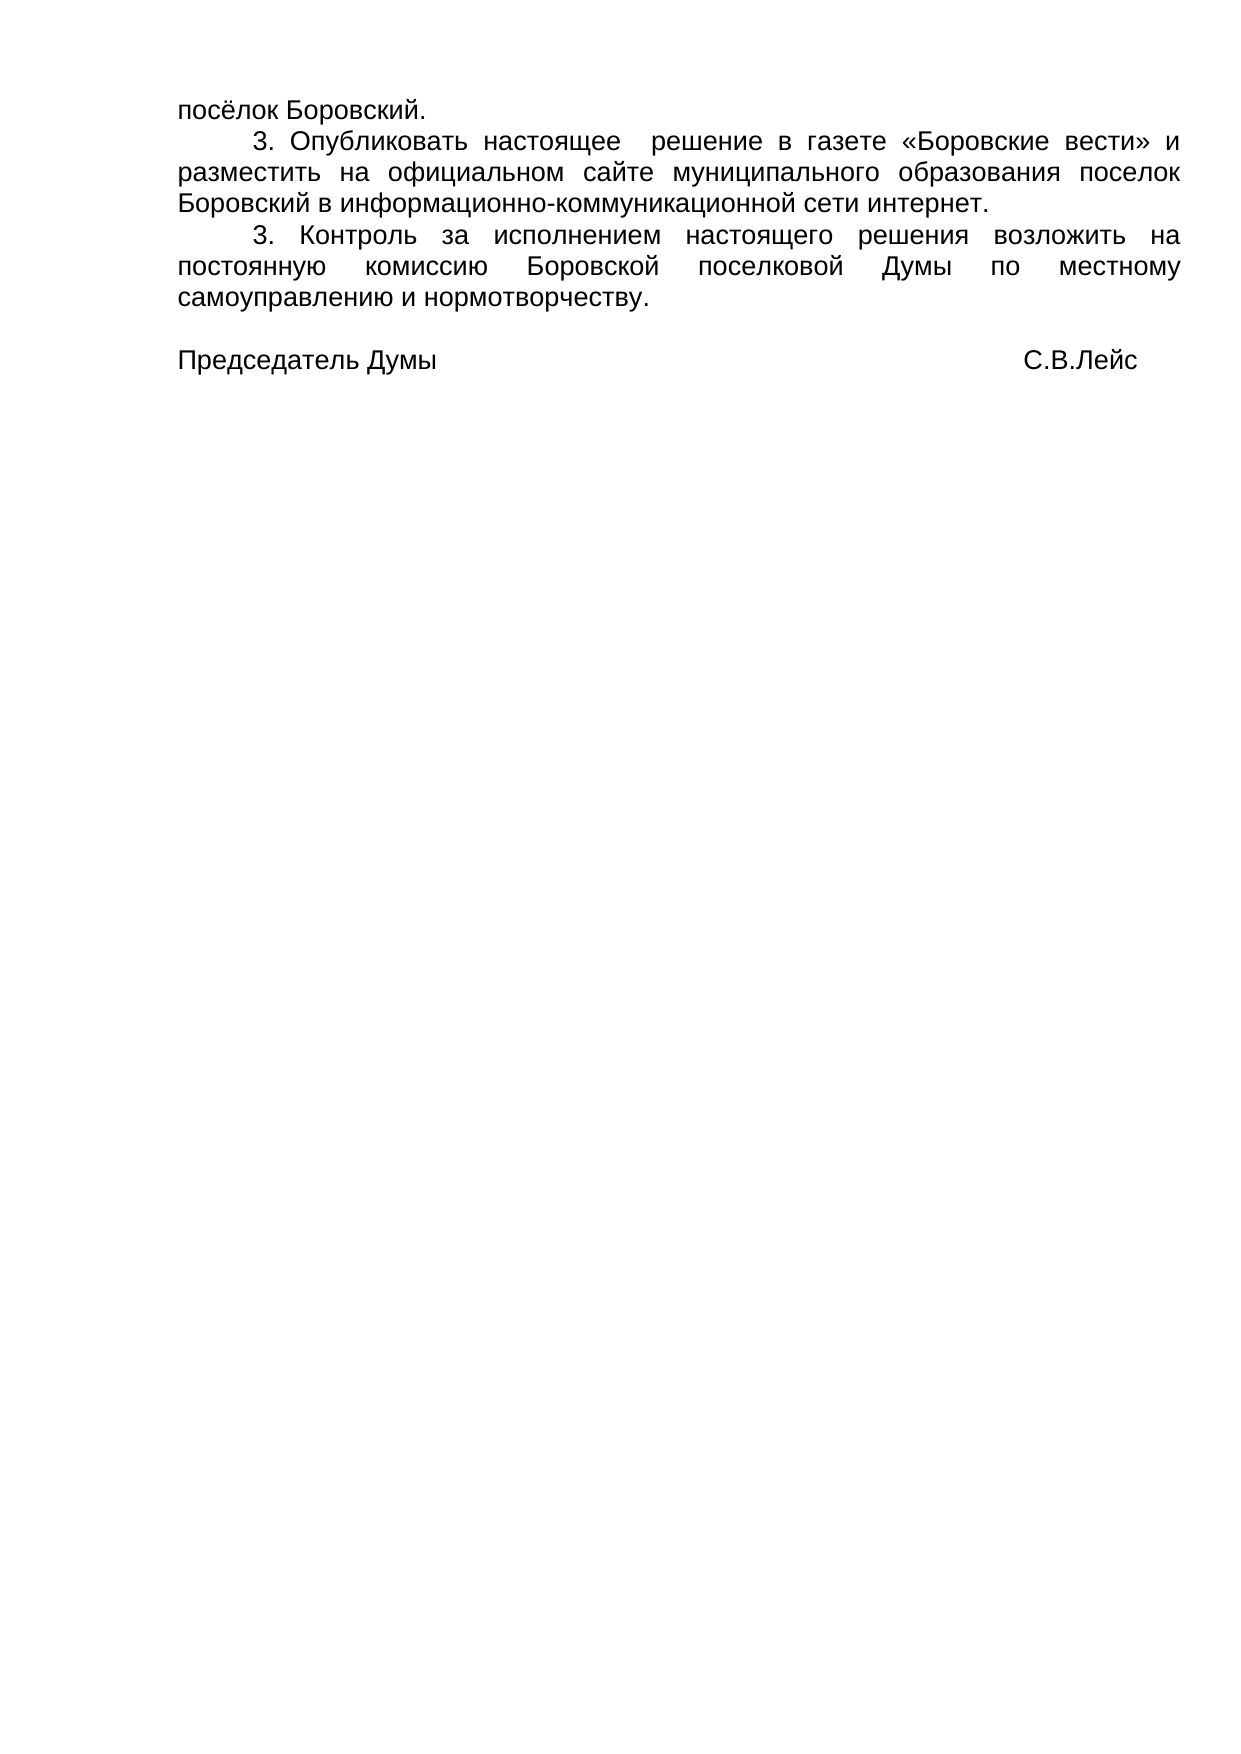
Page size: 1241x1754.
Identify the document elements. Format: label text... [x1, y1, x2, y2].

text 3. Опубликовать настоящее решение в газете «Боровские вести» и разместить на официальном сайте муниципального образования поселок Боровский в информационно-коммуникационной сети интернет. [177, 125, 1181, 219]
text 3. Контроль за исполнением настоящего решения возложить на постоянную комиссию Боровской поселковой Думы по местному самоуправлению и нормотворчеству. [177, 219, 1181, 312]
text Председатель Думы С.В.Лейс [177, 344, 1181, 375]
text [177, 94, 1181, 125]
